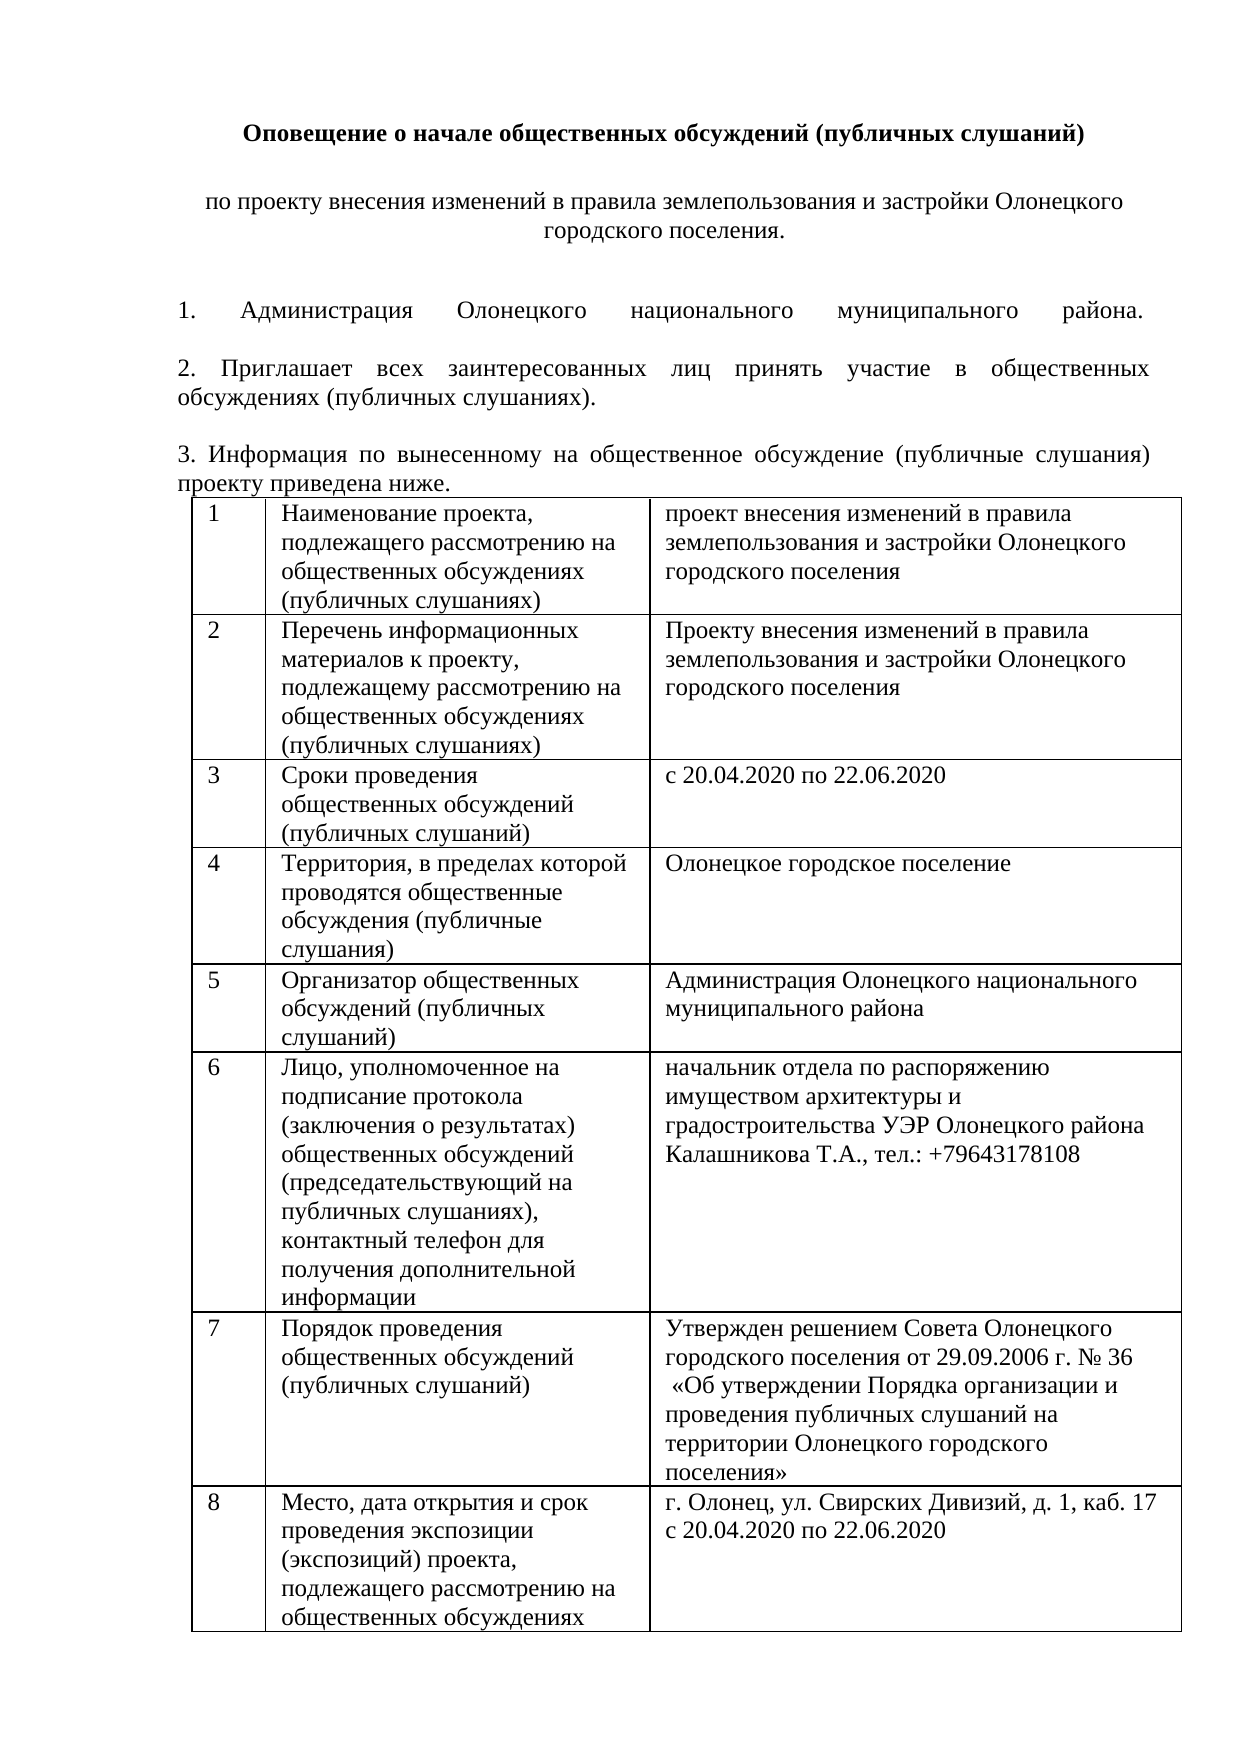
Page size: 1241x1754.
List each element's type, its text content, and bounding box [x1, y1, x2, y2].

table_cell с 20.04.2020 по 22.06.2020 [651, 760, 1181, 847]
table_cell 5 [193, 965, 265, 1051]
table_cell 6 [193, 1053, 265, 1311]
table_cell Олонецкое городское поселение [651, 848, 1181, 963]
table_cell начальник отдела по распоряжению имуществом архитектуры и градостроительства УЭР Олонецкого района Калашникова Т.А., тел.: +79643178108 [651, 1053, 1181, 1311]
text Оповещение о начале общественных обсуждений (публичных слушаний) [177, 118, 1152, 147]
table_header Наименование проекта, подлежащего рассмотрению на общественных обсуждениях (публичных слушаниях) [266, 498, 650, 613]
table_cell Организатор общественных обсуждений (публичных слушаний) [266, 965, 649, 1051]
table_cell Порядок проведения общественных обсуждений (публичных слушаний) [266, 1313, 649, 1485]
table_cell Территория, в пределах которой проводятся общественные обсуждения (публичные слушания) [266, 848, 649, 963]
table_cell Проекту внесения изменений в правила землепользования и застройки Олонецкого городского поселения [651, 615, 1181, 759]
table_cell Сроки проведения общественных обсуждений (публичных слушаний) [266, 760, 649, 847]
text 3. Информация по вынесенному на общественное обсуждение (публичные слушания) проекту приведена ниже. [177, 411, 1152, 497]
text по проекту внесения изменений в правила землепользования и застройки Олонецкого городского поселения. [177, 186, 1152, 243]
table_cell 8 [193, 1487, 265, 1631]
table_cell 4 [193, 848, 265, 963]
table_header проект внесения изменений в правила землепользования и застройки Олонецкого городского поселения [651, 498, 1181, 613]
table_cell Администрация Олонецкого национального муниципального района [651, 965, 1181, 1051]
table_cell 3 [193, 760, 265, 847]
table_cell Лицо, уполномоченное на подписание протокола (заключения о результатах) общественных обсуждений (председательствующий на публичных слушаниях), контактный телефон для получения дополнительной информации [266, 1053, 649, 1311]
text 1. Администрация Олонецкого национального муниципального района. 2. Приглашает всех заинтересованных лиц принять участие в общественных обсуждениях (публичных слушаниях). [177, 267, 1152, 411]
table_cell 7 [193, 1313, 265, 1485]
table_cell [651, 1487, 1181, 1631]
table_cell 2 [193, 615, 265, 759]
table_cell Утвержден решением Совета Олонецкого городского поселения от 29.09.2006 г. № 36 «Об утверждении Порядка организации и проведения публичных слушаний на территории Олонецкого городского поселения» [651, 1313, 1181, 1485]
table_header 1 [193, 498, 265, 613]
table_cell Перечень информационных материалов к проекту, подлежащему рассмотрению на общественных обсуждениях (публичных слушаниях) [266, 615, 649, 759]
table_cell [266, 1487, 649, 1631]
